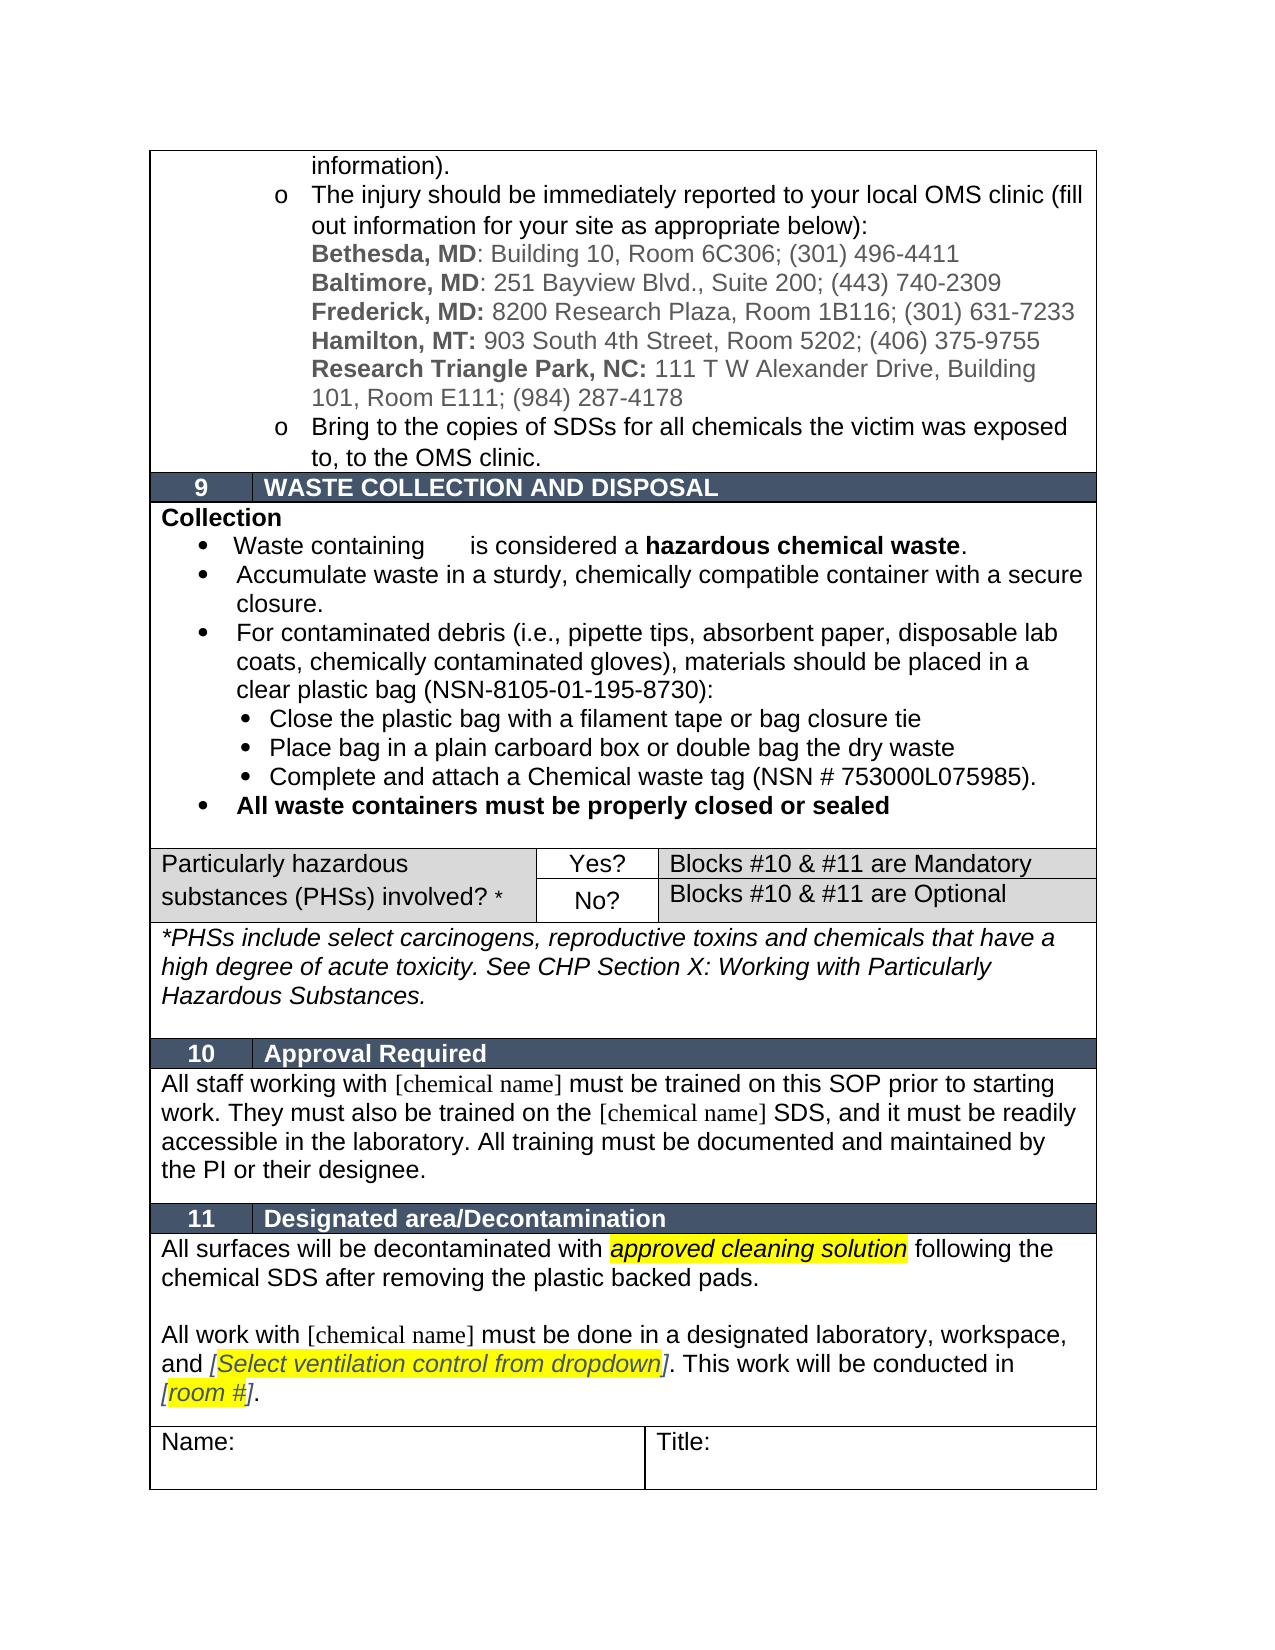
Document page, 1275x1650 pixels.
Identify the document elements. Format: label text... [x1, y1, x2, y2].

table_cell WASTE COLLECTION AND DISPOSAL [253, 473, 1096, 501]
table_cell *PHSs include select carcinogens, reproductive toxins and chemicals that have a high degree of acute toxicity. See CHP Section X: Working with Particularly Hazardous Substances. [151, 923, 1096, 1038]
table_cell Blocks #10 & #11 are Optional [659, 879, 1096, 922]
table_cell All surfaces will be decontaminated with approved cleaning solution following the chemical SDS after removing the plastic backed pads. All work with must be done in a designated laboratory, workspace, and . This work will be conducted in . [151, 1234, 1096, 1426]
table_cell No? [537, 879, 658, 922]
table_cell 10 [151, 1039, 252, 1068]
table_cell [151, 151, 1096, 472]
table_cell Name: [151, 1427, 644, 1489]
table_cell 9 [151, 473, 252, 501]
table_cell Collection Waste containing is considered a hazardous chemical waste. Accumulate waste in a sturdy, chemically compatible container with a secure closure. For contaminated debris (i.e., pipette tips, absorbent paper, disposable lab coats, chemically contaminated gloves), materials should be placed in a clear plastic bag (NSN-8105-01-195-8730): Close the plastic bag with a filament tape or bag closure tie Place bag in a plain carboard box or double bag the dry waste Complete and attach a Chemical waste tag (NSN # 753000L075985). All waste containers must be properly closed or sealed [151, 503, 1096, 848]
table_cell Particularly hazardous substances (PHSs) involved? * [151, 849, 536, 922]
table_cell 11 [151, 1204, 252, 1233]
table_cell Blocks #10 & #11 are Mandatory [659, 849, 1096, 878]
table_cell All staff working with must be trained on this SOP prior to starting work. They must also be trained on the SDS, and it must be readily accessible in the laboratory. All training must be documented and maintained by the PI or their designee. [151, 1069, 1096, 1203]
table_cell Title: [646, 1427, 1096, 1489]
table_cell Yes? [537, 849, 658, 878]
table_cell Designated area/Decontamination [253, 1204, 1096, 1233]
table_cell Approval Required [253, 1039, 1096, 1068]
